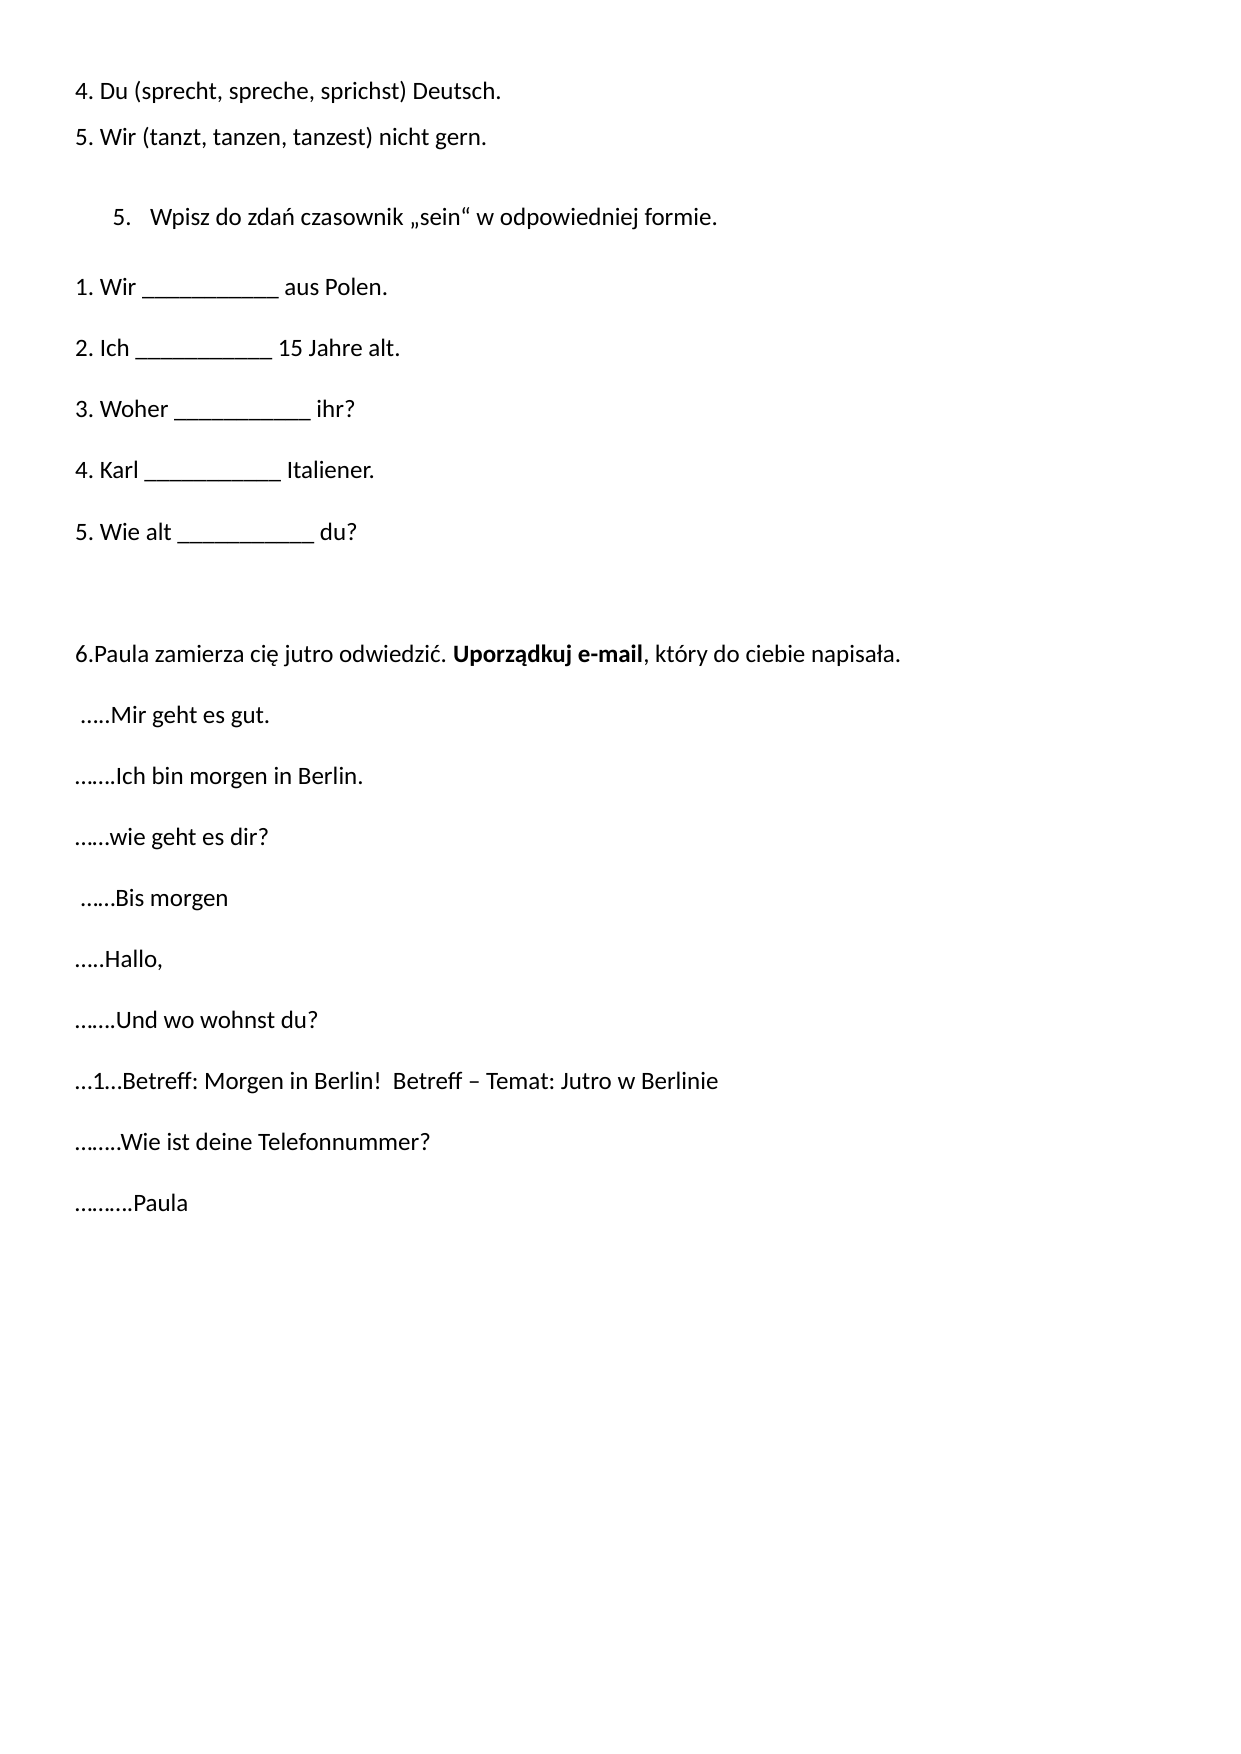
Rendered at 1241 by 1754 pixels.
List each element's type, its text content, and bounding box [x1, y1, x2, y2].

text 4. Du (sprecht, spreche, sprichst) Deutsch. [75, 75, 1165, 106]
text ……….Paula [75, 1187, 1165, 1218]
list Ich ___________ 15 Jahre alt. [75, 332, 1165, 363]
text …..Hallo, [75, 943, 1165, 973]
list Wir ___________ aus Polen. [75, 271, 1165, 302]
list Paula zamierza cię jutro odwiedzić. Uporządkuj e-mail, który do ciebie napisała. [75, 638, 1165, 668]
text …….Und wo wohnst du? [75, 1004, 1165, 1034]
text ……Bis morgen [75, 882, 1165, 912]
list Karl ___________ Italiener. [75, 454, 1165, 485]
text …….Ich bin morgen in Berlin. [75, 760, 1165, 790]
text …1…Betreff: Morgen in Berlin! Betreff – Temat: Jutro w Berlinie [75, 1065, 1165, 1096]
text …..Mir geht es gut. [75, 699, 1165, 729]
list Wpisz do zdań czasownik „sein“ w odpowiedniej formie. [112, 201, 1165, 232]
text 5. Wir (tanzt, tanzen, tanzest) nicht gern. [75, 121, 1165, 151]
list Wie alt ___________ du? [75, 516, 1165, 546]
list Woher ___________ ihr? [75, 393, 1165, 424]
text ……wie geht es dir? [75, 821, 1165, 851]
text ……..Wie ist deine Telefonnummer? [75, 1126, 1165, 1157]
